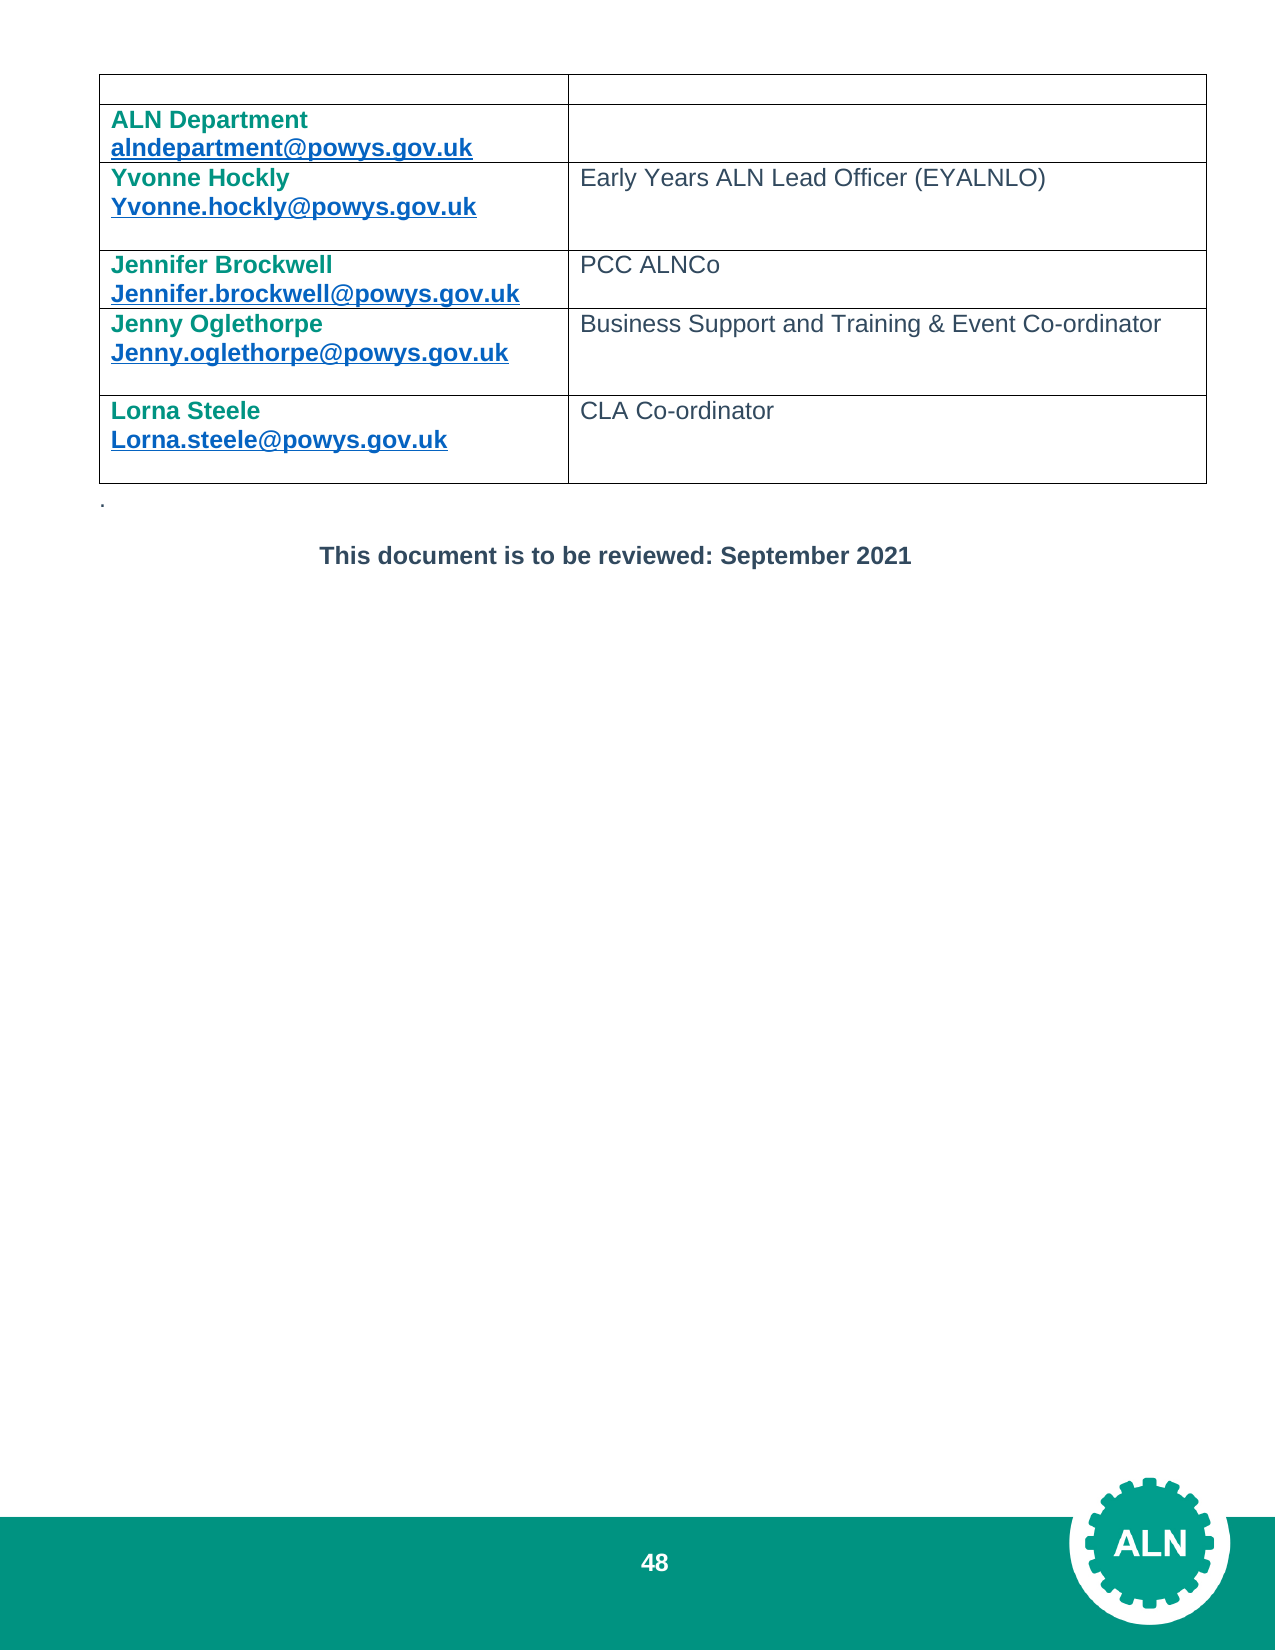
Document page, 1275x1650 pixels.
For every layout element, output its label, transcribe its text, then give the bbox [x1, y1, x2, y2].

table_cell Lorna Steele Lorna.steele@powys.gov.uk [100, 396, 568, 483]
table_cell PCC ALNCo [569, 251, 1206, 308]
table_cell Early Years ALN Lead Officer (EYALNLO) [569, 163, 1206, 249]
table_cell CLA Co-ordinator [569, 396, 1206, 483]
picture [0, 1461, 1275, 1650]
table_cell Jenny Oglethorpe Jenny.oglethorpe@powys.gov.uk [100, 309, 568, 395]
table_cell Jennifer Brockwell Jennifer.brockwell@powys.gov.uk [100, 251, 568, 308]
text This document is to be reviewed: September 2021 [99, 541, 1132, 570]
table_cell [569, 105, 1206, 162]
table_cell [569, 75, 1206, 104]
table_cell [100, 75, 568, 104]
text . [99, 484, 1132, 512]
table_cell ALN Department alndepartment@powys.gov.uk [100, 105, 568, 162]
table_cell Yvonne Hockly Yvonne.hockly@powys.gov.uk [100, 163, 568, 249]
table_cell Business Support and Training & Event Co-ordinator [569, 309, 1206, 395]
